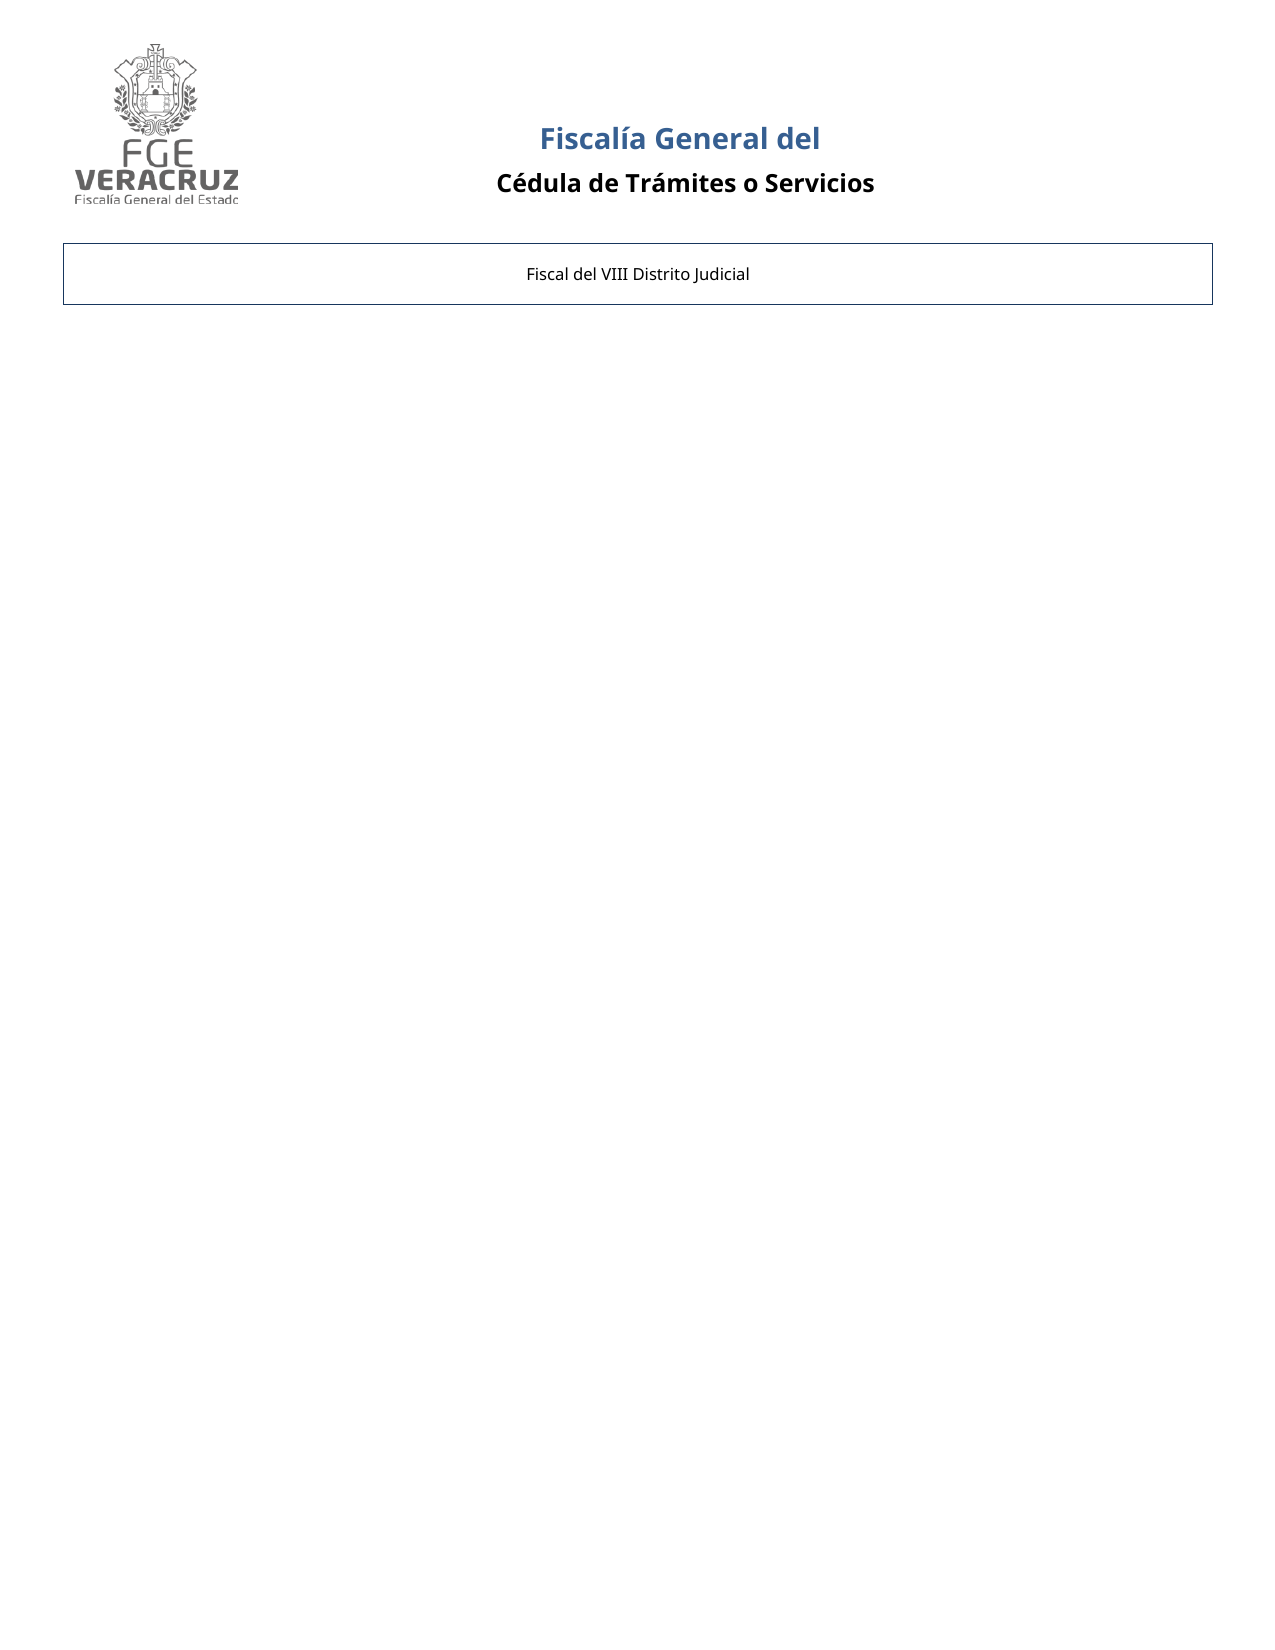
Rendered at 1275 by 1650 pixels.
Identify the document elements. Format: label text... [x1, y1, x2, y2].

picture [75, 44, 238, 204]
table_cell Fiscal del VIII Distrito Judicial [64, 244, 1212, 304]
